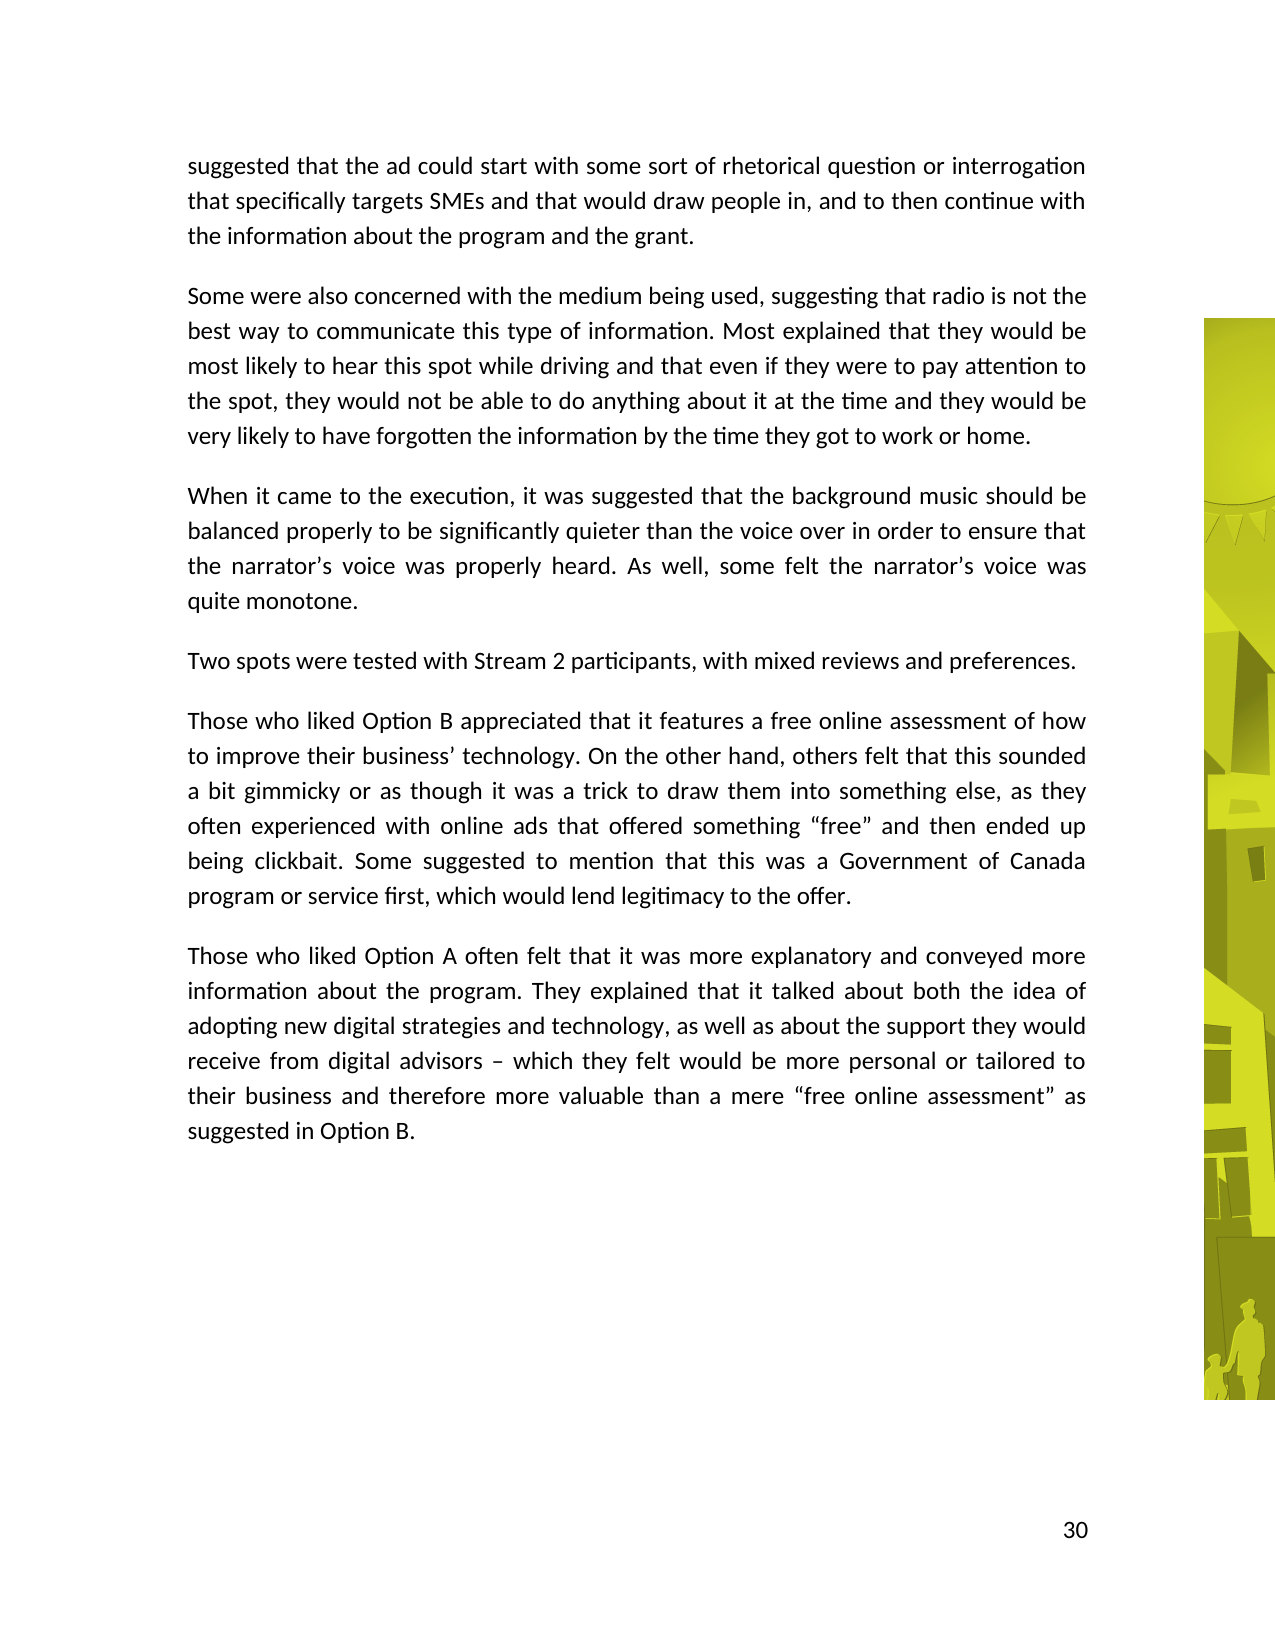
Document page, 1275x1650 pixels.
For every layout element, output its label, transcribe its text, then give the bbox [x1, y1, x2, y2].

text When it came to the execution, it was suggested that the background music should be balanced properly to be significantly quieter than the voice over in order to ensure that the narrator’s voice was properly heard. As well, some felt the narrator’s voice was quite monotone. [187, 480, 1088, 616]
text Some were also concerned with the medium being used, suggesting that radio is not the best way to communicate this type of information. Most explained that they would be most likely to hear this spot while driving and that even if they were to pay attention to the spot, they would not be able to do anything about it at the time and they would be very likely to have forgotten the information by the time they got to work or home. [187, 280, 1088, 451]
text Those who liked Option B appreciated that it features a free online assessment of how to improve their business’ technology. On the other hand, others felt that this sounded a bit gimmicky or as though it was a trick to draw them into something else, as they often experienced with online ads that offered something “free” and then ended up being clickbait. Some suggested to mention that this was a Government of Canada program or service first, which would lend legitimacy to the offer. [187, 705, 1088, 911]
text Those who liked Option A often felt that it was more explanatory and conveyed more information about the program. They explained that it talked about both the idea of adopting new digital strategies and technology, as well as about the support they would receive from digital advisors – which they felt would be more personal or tailored to their business and therefore more valuable than a mere “free online assessment” as suggested in Option B. [187, 940, 1088, 1146]
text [187, 150, 1088, 251]
text Two spots were tested with Stream 2 participants, with mixed reviews and preferences. [187, 645, 1088, 676]
picture [4, 6, 1275, 1650]
